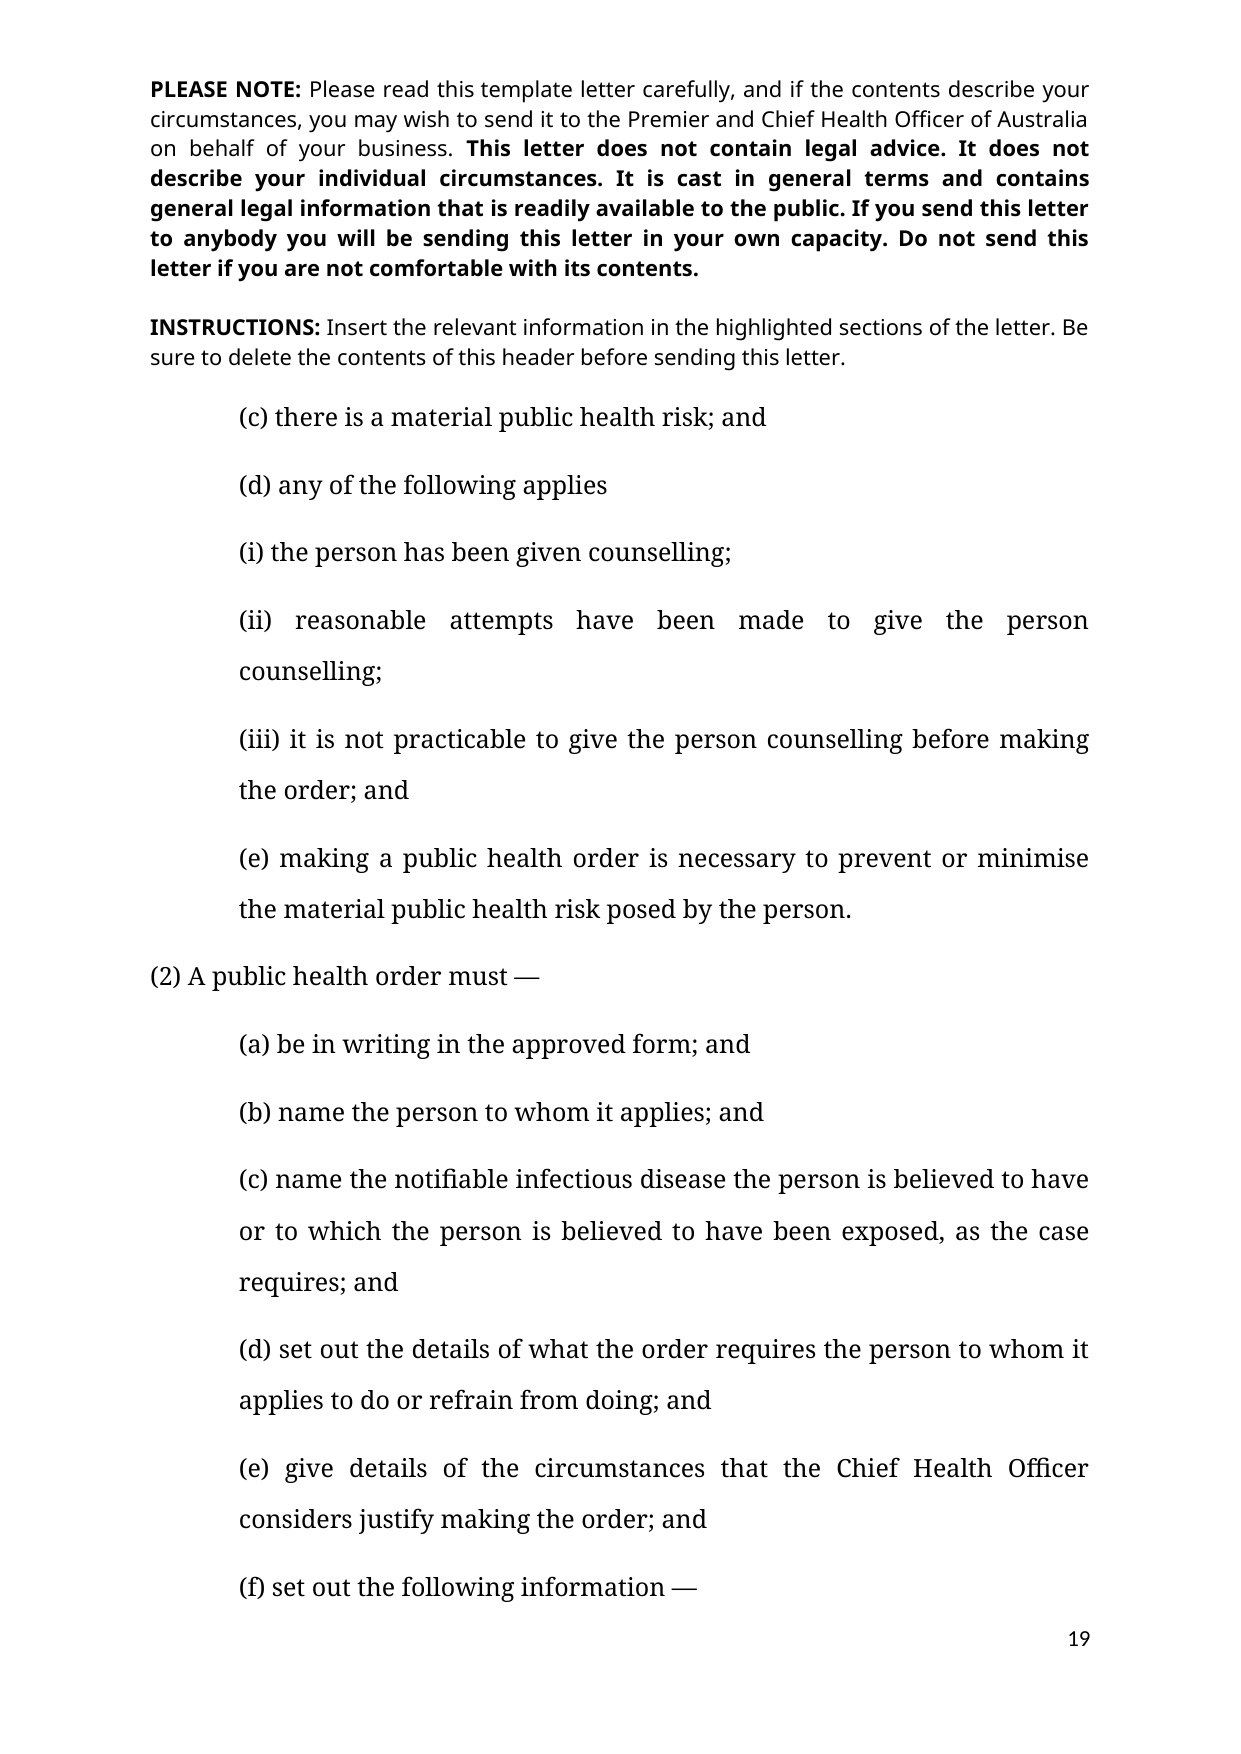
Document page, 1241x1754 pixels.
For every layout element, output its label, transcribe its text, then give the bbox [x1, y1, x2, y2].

text (2) A public health order must — [150, 959, 1090, 993]
text (a) be in writing in the approved form; and [239, 1027, 1090, 1061]
text (f) set out the following information — [239, 1569, 1090, 1603]
text (e) give details of the circumstances that the Chief Health Officer considers justify making the order; and [239, 1451, 1090, 1536]
text (d) set out the details of what the order requires the person to whom it applies to do or refrain from doing; and [239, 1332, 1090, 1417]
text (e) making a public health order is necessary to prevent or minimise the material public health risk posed by the person. [239, 840, 1090, 925]
text (ii) reasonable attempts have been made to give the person counselling; [239, 603, 1090, 688]
text (i) the person has been given counselling; [239, 535, 1090, 569]
text (c) name the notifiable infectious disease the person is believed to have or to which the person is believed to have been exposed, as the case requires; and [239, 1162, 1090, 1298]
text (iii) it is not practicable to give the person counselling before making the order; and [239, 722, 1090, 807]
text (b) name the person to whom it applies; and [239, 1094, 1090, 1128]
text (c) there is a material public health risk; and [239, 400, 1090, 434]
text (d) any of the following applies [239, 467, 1090, 501]
